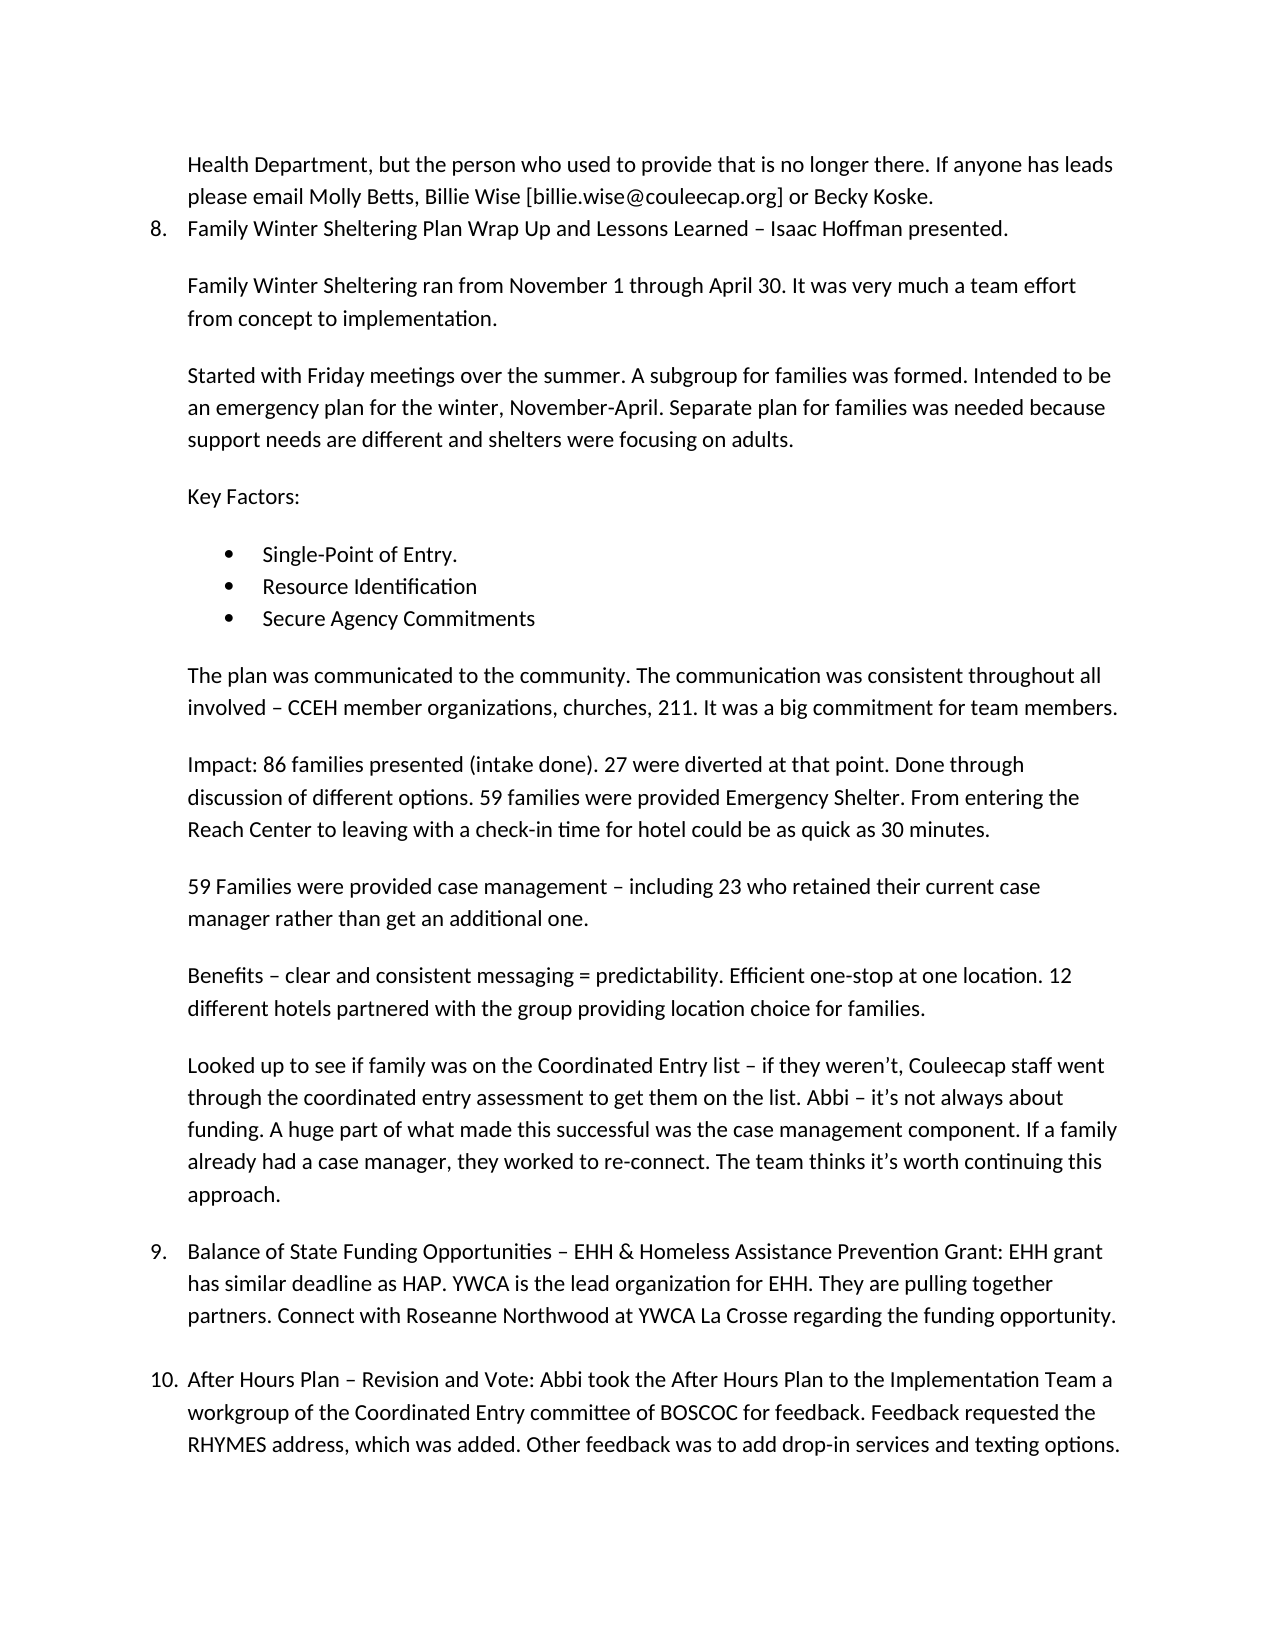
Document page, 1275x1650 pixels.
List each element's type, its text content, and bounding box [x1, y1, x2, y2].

list Single-Point of Entry. [225, 540, 1125, 568]
text The plan was communicated to the community. The communication was consistent throughout all involved – CCEH member organizations, churches, 211. It was a big commitment for team members. [187, 661, 1125, 721]
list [150, 150, 1125, 210]
text Benefits – clear and consistent messaging = predictability. Efficient one-stop at one location. 12 different hotels partnered with the group providing location choice for families. [187, 962, 1125, 1022]
list Resource Identification [225, 572, 1125, 600]
text Started with Friday meetings over the summer. A subgroup for families was formed. Intended to be an emergency plan for the winter, November-April. Separate plan for families was needed because support needs are different and shelters were focusing on adults. [187, 361, 1125, 453]
list Secure Agency Commitments [225, 604, 1125, 632]
text Looked up to see if family was on the Coordinated Entry list – if they weren’t, Couleecap staff went through the coordinated entry assessment to get them on the list. Abbi – it’s not always about funding. A huge part of what made this successful was the case management component. If a family already had a case manager, they worked to re-connect. The team thinks it’s worth continuing this approach. [187, 1051, 1125, 1208]
text Key Factors: [187, 482, 1125, 511]
text Family Winter Sheltering ran from November 1 through April 30. It was very much a team effort from concept to implementation. [187, 272, 1125, 332]
list Family Winter Sheltering Plan Wrap Up and Lessons Learned – Isaac Hoffman presented. [150, 214, 1125, 242]
list Balance of State Funding Opportunities – EHH & Homeless Assistance Prevention Grant: EHH grant has similar deadline as HAP. YWCA is the lead organization for EHH. They are pulling together partners. Connect with Roseanne Northwood at YWCA La Crosse regarding the funding opportunity. [150, 1237, 1125, 1329]
text 59 Families were provided case management – including 23 who retained their current case manager rather than get an additional one. [187, 872, 1125, 932]
text Impact: 86 families presented (intake done). 27 were diverted at that point. Done through discussion of different options. 59 families were provided Emergency Shelter. From entering the Reach Center to leaving with a check-in time for hotel could be as quick as 30 minutes. [187, 751, 1125, 843]
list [150, 1366, 1125, 1458]
